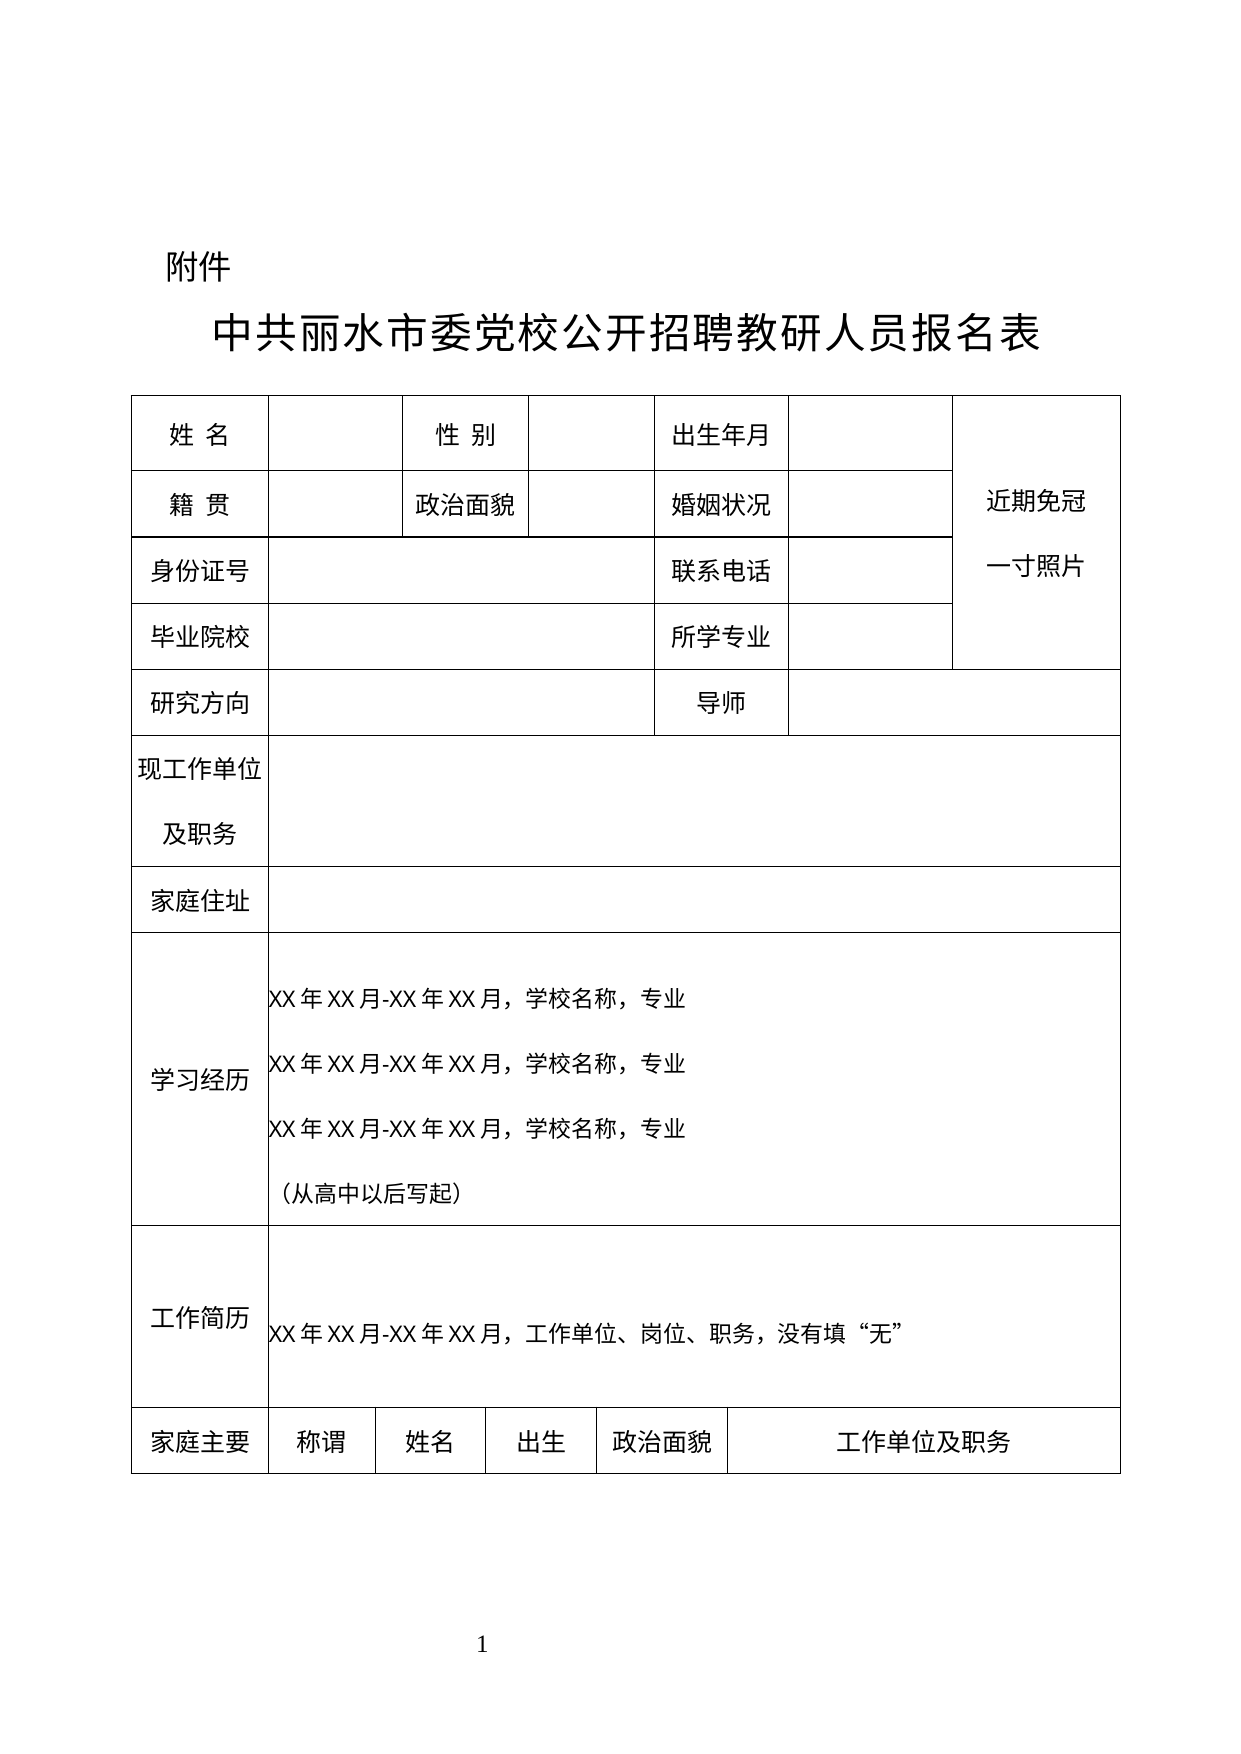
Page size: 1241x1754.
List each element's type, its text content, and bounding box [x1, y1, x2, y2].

table_cell 学习经历 [132, 933, 268, 1225]
table_cell [789, 471, 952, 536]
text 附件 [165, 233, 1087, 298]
table_cell 家庭住址 [132, 867, 268, 932]
table_cell XX年XX月-XX年XX月，工作单位、岗位、职务，没有填“无” [269, 1226, 1120, 1407]
table_cell [269, 670, 654, 734]
table_header 近期免冠 一寸照片 [953, 396, 1120, 668]
table_cell 家庭主要 成 员 [132, 1408, 268, 1473]
table_cell 出生 年月 [486, 1408, 596, 1473]
table_header [789, 396, 952, 470]
table_cell [269, 867, 1120, 932]
table_cell [269, 736, 1120, 866]
table_cell 籍 贯 [132, 471, 268, 536]
table_header [269, 396, 402, 470]
table_cell 身份证号 [132, 538, 268, 602]
table_header 性 别 [403, 396, 528, 470]
table_header [529, 396, 654, 470]
table_cell 现工作单位 及职务 [132, 736, 268, 866]
table_cell XX年XX月-XX年XX月，学校名称，专业 XX年XX月-XX年XX月，学校名称，专业 XX年XX月-XX年XX月，学校名称，专业 （从高中以后写起） [269, 933, 1120, 1225]
table_header 出生年月 [655, 396, 788, 470]
table_cell 研究方向 [132, 670, 268, 734]
table_cell 毕业院校 [132, 604, 268, 668]
table_cell [789, 538, 952, 602]
table_cell 婚姻状况 [655, 471, 788, 536]
table_cell [269, 604, 654, 668]
table_cell [269, 538, 654, 602]
table_cell 所学专业 [655, 604, 788, 668]
table_header 姓 名 [132, 396, 268, 470]
text 中共丽水市委党校公开招聘教研人员报名表 [165, 298, 1087, 363]
table_cell [269, 471, 402, 536]
table_cell 联系电话 [655, 538, 788, 602]
table_cell [789, 604, 952, 668]
table_cell [789, 670, 1120, 734]
table_cell 政治面貌 [403, 471, 528, 536]
table_cell 称谓 [269, 1408, 375, 1473]
table_cell 工作单位及职务 [728, 1408, 1120, 1473]
table_cell 政治面貌 [597, 1408, 727, 1473]
table_cell [529, 471, 654, 536]
table_cell 导师 [655, 670, 788, 734]
table_cell 姓名 [376, 1408, 485, 1473]
table_cell 工作简历 [132, 1226, 268, 1407]
